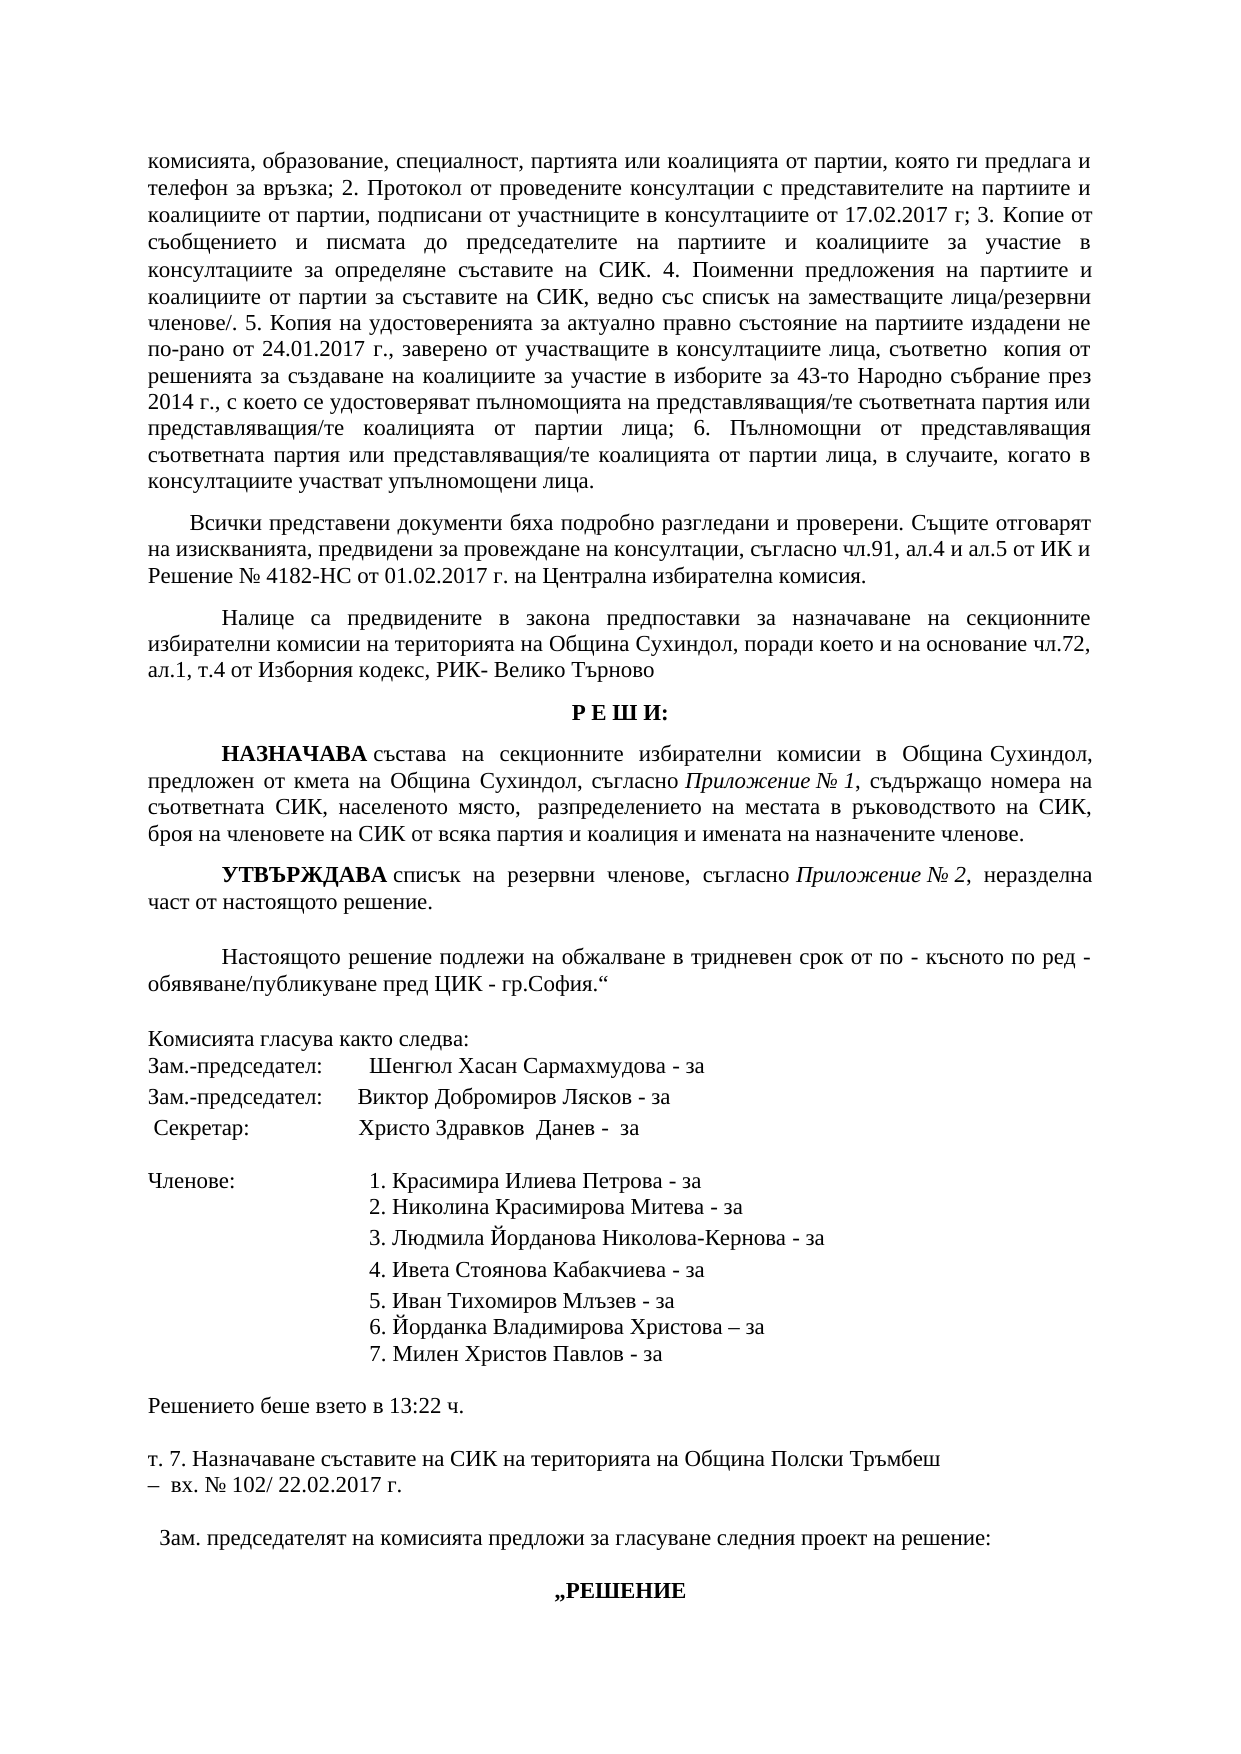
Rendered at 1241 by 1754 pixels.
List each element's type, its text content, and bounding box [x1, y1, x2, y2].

text Всички представени документи бяха подробно разгледани и проверени. Същите отговарят на изискванията, предвидени за провеждане на консултации, съгласно чл.91, ал.4 и ал.5 от ИК и Решение № 4182-НС от 01.02.2017 г. на Централна избирателна комисия. [148, 509, 1093, 588]
text Зам. председателят на комисията предложи за гласуване следния проект на решение: [148, 1524, 1093, 1551]
text 2. Николина Красимирова Митева - за [148, 1193, 1093, 1219]
text 4. Ивета Стоянова Кабакчиева - за [148, 1251, 1093, 1282]
list 6. Йорданка Владимирова Христова – за [318, 1313, 1093, 1340]
text – вх. № 102/ 22.02.2017 г. [148, 1471, 1093, 1498]
text УТВЪРЖДАВА списък на резервни членове, съгласно Приложение № 2, неразделна част от настоящото решение. [148, 862, 1093, 914]
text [148, 148, 1093, 493]
text Решението беше взето в 13:22 ч. [148, 1392, 1093, 1419]
text Зам.-председател: Виктор Добромиров Лясков - за [148, 1078, 1093, 1109]
text Налице са предвидените в закона предпоставки за назначаване на секционните избирателни комисии на територията на Община Сухиндол, поради което и на основание чл.72, ал.1, т.4 от Изборния кодекс, РИК- Велико Търново [148, 604, 1093, 683]
text НАЗНАЧАВА състава на секционните избирателни комисии в Община Сухиндол, предложен от кмета на Община Сухиндол, съгласно Приложение № 1, съдържащо номера на съответната СИК, населеното място, разпределението на местата в ръководството на СИК, броя на членовете на СИК от всяка партия и коалиция и имената на назначените членове. [148, 741, 1093, 846]
text Комисията гласува както следва: [148, 1025, 1093, 1052]
text т. 7. Назначаване съставите на СИК на територията на Община Полски Тръмбеш [148, 1445, 1093, 1471]
text „РЕШЕНИЕ [148, 1577, 1093, 1603]
text 3. Людмила Йорданова Николова-Кернова - за [148, 1219, 1093, 1251]
text Р Е Ш И: [148, 698, 1093, 725]
list 7. Милен Христов Павлов - за [318, 1340, 1093, 1366]
text Секретар: Христо Здравков Данев - за [148, 1109, 1093, 1141]
text Членове: 1. Красимира Илиева Петрова - за [148, 1167, 1093, 1193]
text Зам.-председател: Шенгюл Хасан Сармахмудова - за [148, 1052, 1093, 1078]
text 5. Иван Тихомиров Млъзев - за [148, 1282, 1093, 1313]
text Настоящото решение подлежи на обжалване в тридневен срок от по - късното по ред -обявяване/публикуване пред ЦИК - гр.София.“ [148, 943, 1093, 996]
